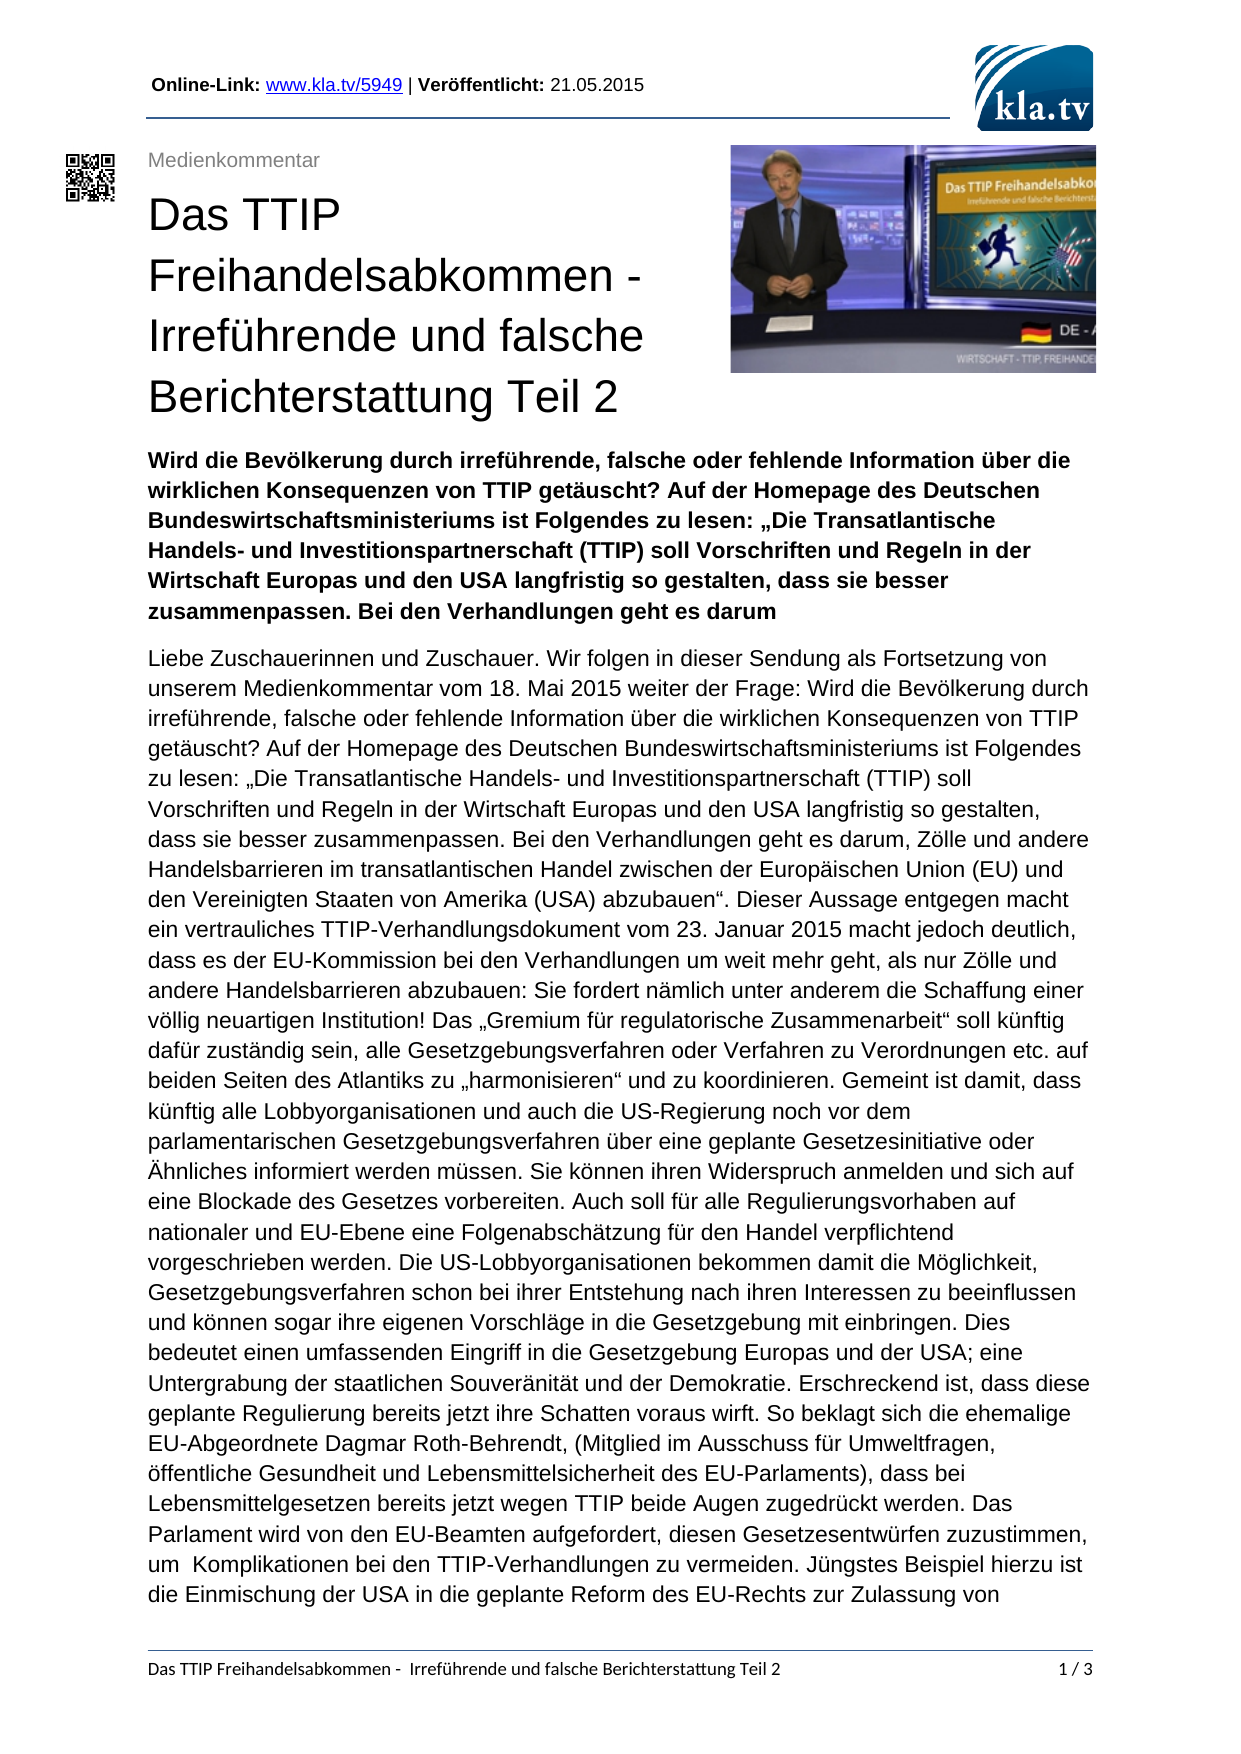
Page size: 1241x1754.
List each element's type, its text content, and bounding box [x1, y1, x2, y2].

text Das TTIP Freihandelsabkommen - Irreführende und falsche Berichterstattung Teil 2 [148, 188, 1093, 422]
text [148, 644, 1093, 1607]
text Medienkommentar [148, 148, 1093, 172]
text Wird die Bevölkerung durch irreführende, falsche oder fehlende Information über die wirklichen Konsequenzen von TTIP getäuscht? Auf der Homepage des Deutschen Bundeswirtschaftsministeriums ist Folgendes zu lesen: „Die Transatlantische Handels- und Investitionspartnerschaft (TTIP) soll Vorschriften und Regeln in der Wirtschaft Europas und den USA langfristig so gestalten, dass sie besser zusammenpassen. Bei den Verhandlungen geht es darum [148, 447, 1093, 624]
